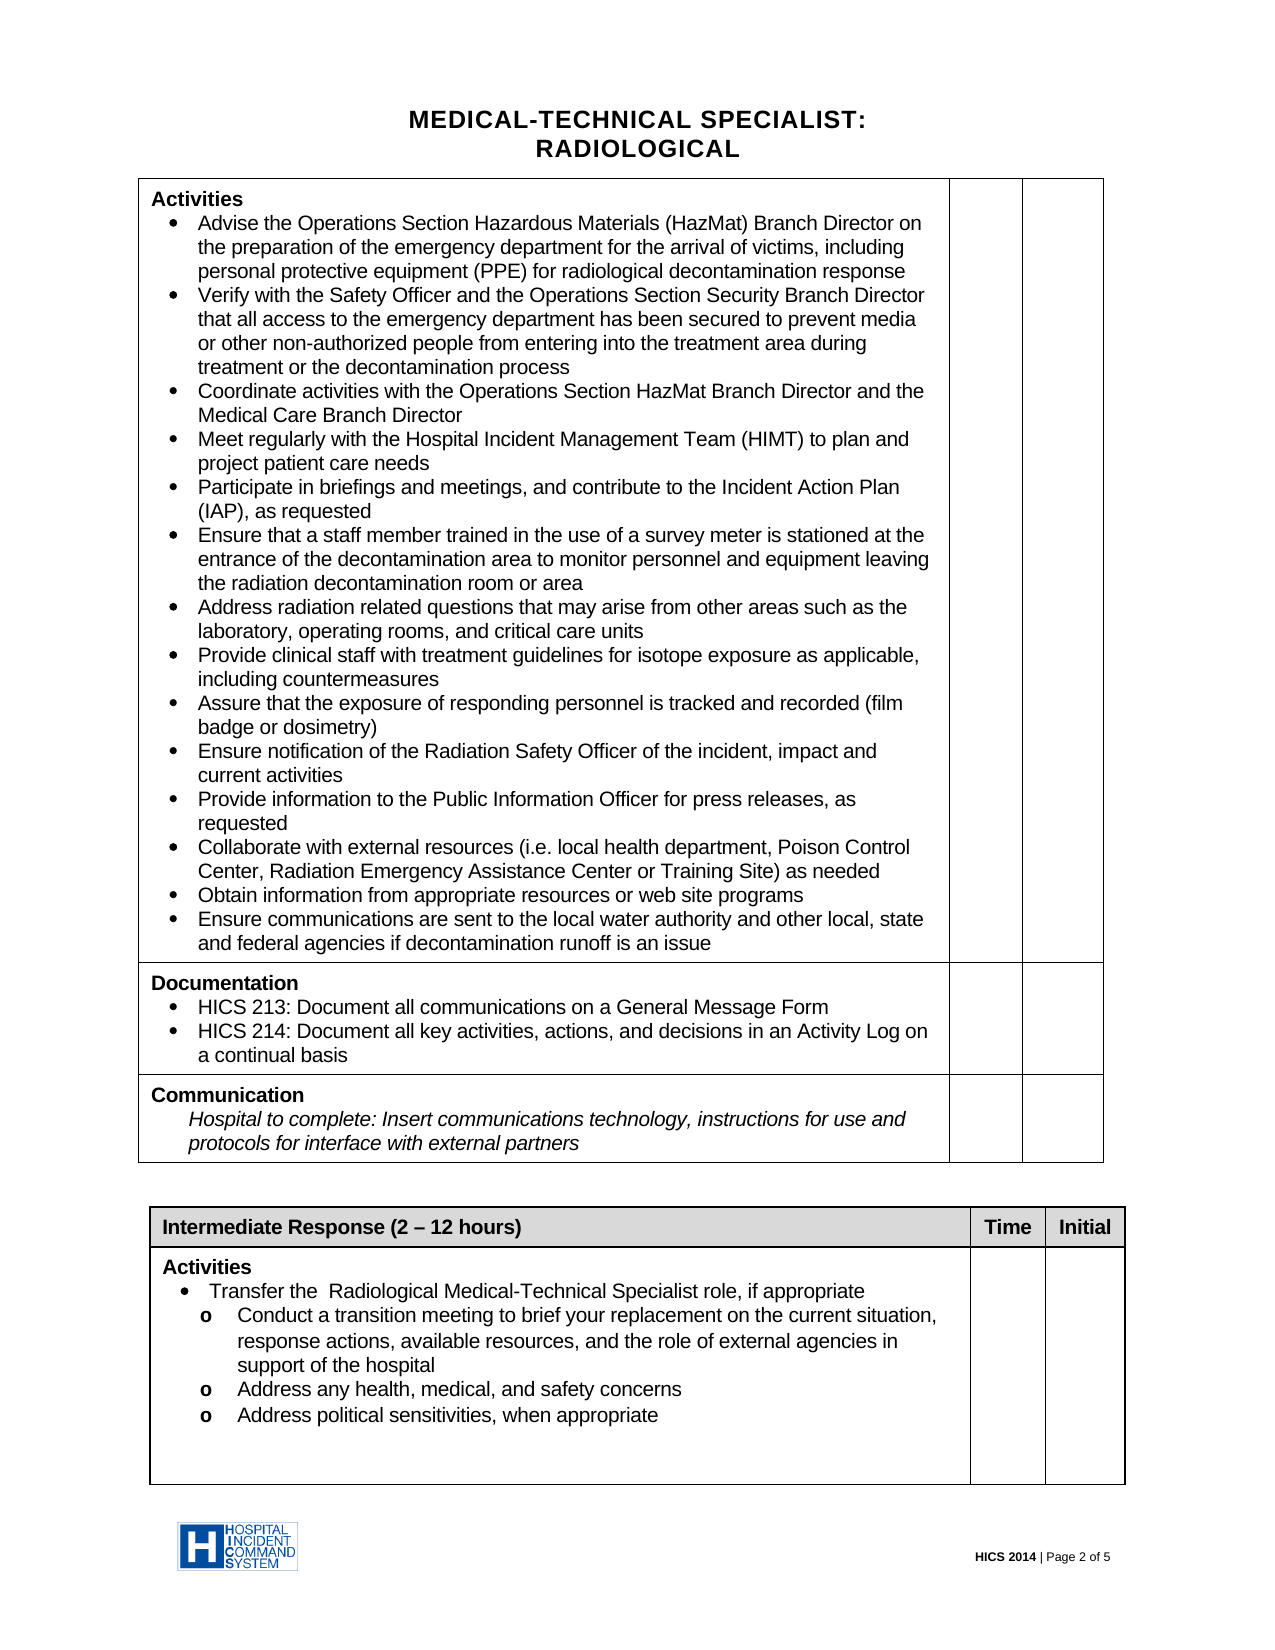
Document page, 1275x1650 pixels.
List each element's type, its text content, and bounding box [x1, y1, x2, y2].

table_cell Documentation HICS 213: Document all communications on a General Message Form HICS 214: Document all key activities, actions, and decisions in an Activity Log on a continual basis [139, 963, 949, 1074]
picture [170, 1515, 306, 1579]
table_header Time [971, 1208, 1045, 1246]
table_cell [1046, 1248, 1124, 1484]
table_cell Communication Hospital to complete: Insert communications technology, instructions for use and protocols for interface with external partners [139, 1075, 949, 1162]
table_header Initial [1046, 1208, 1124, 1246]
table_cell [950, 179, 1022, 962]
table_cell [950, 963, 1022, 1074]
table_cell Activities Advise the Operations Section Hazardous Materials (HazMat) Branch Director on the preparation of the emergency department for the arrival of victims, including personal protective equipment (PPE) for radiological decontamination response Verify with the Safety Officer and the Operations Section Security Branch Director that all access to the emergency department has been secured to prevent media or other non-authorized people from entering into the treatment area during treatment or the decontamination process Coordinate activities with the Operations Section HazMat Branch Director and the Medical Care Branch Director Meet regularly with the Hospital Incident Management Team (HIMT) to plan and project patient care needs Participate in briefings and meetings, and contribute to the Incident Action Plan (IAP), as requested Ensure that a staff member trained in the use of a survey meter is stationed at the entrance of the decontamination area to monitor personnel and equipment leaving the radiation decontamination room or area Address radiation related questions that may arise from other areas such as the laboratory, operating rooms, and critical care units Provide clinical staff with treatment guidelines for isotope exposure as applicable, including countermeasures Assure that the exposure of responding personnel is tracked and recorded (film badge or dosimetry) Ensure notification of the Radiation Safety Officer of the incident, impact and current activities Provide information to the Public Information Officer for press releases, as requested Collaborate with external resources (i.e. local health department, Poison Control Center, Radiation Emergency Assistance Center or Training Site) as needed Obtain information from appropriate resources or web site programs Ensure communications are sent to the local water authority and other local, state and federal agencies if decontamination runoff is an issue [139, 179, 949, 962]
table_cell [1023, 963, 1103, 1074]
table_cell [971, 1248, 1045, 1484]
table_cell [950, 1075, 1022, 1162]
table_cell [1023, 1075, 1103, 1162]
table_header Intermediate Response (2 – 12 hours) [151, 1208, 970, 1246]
table_cell [1023, 179, 1103, 962]
